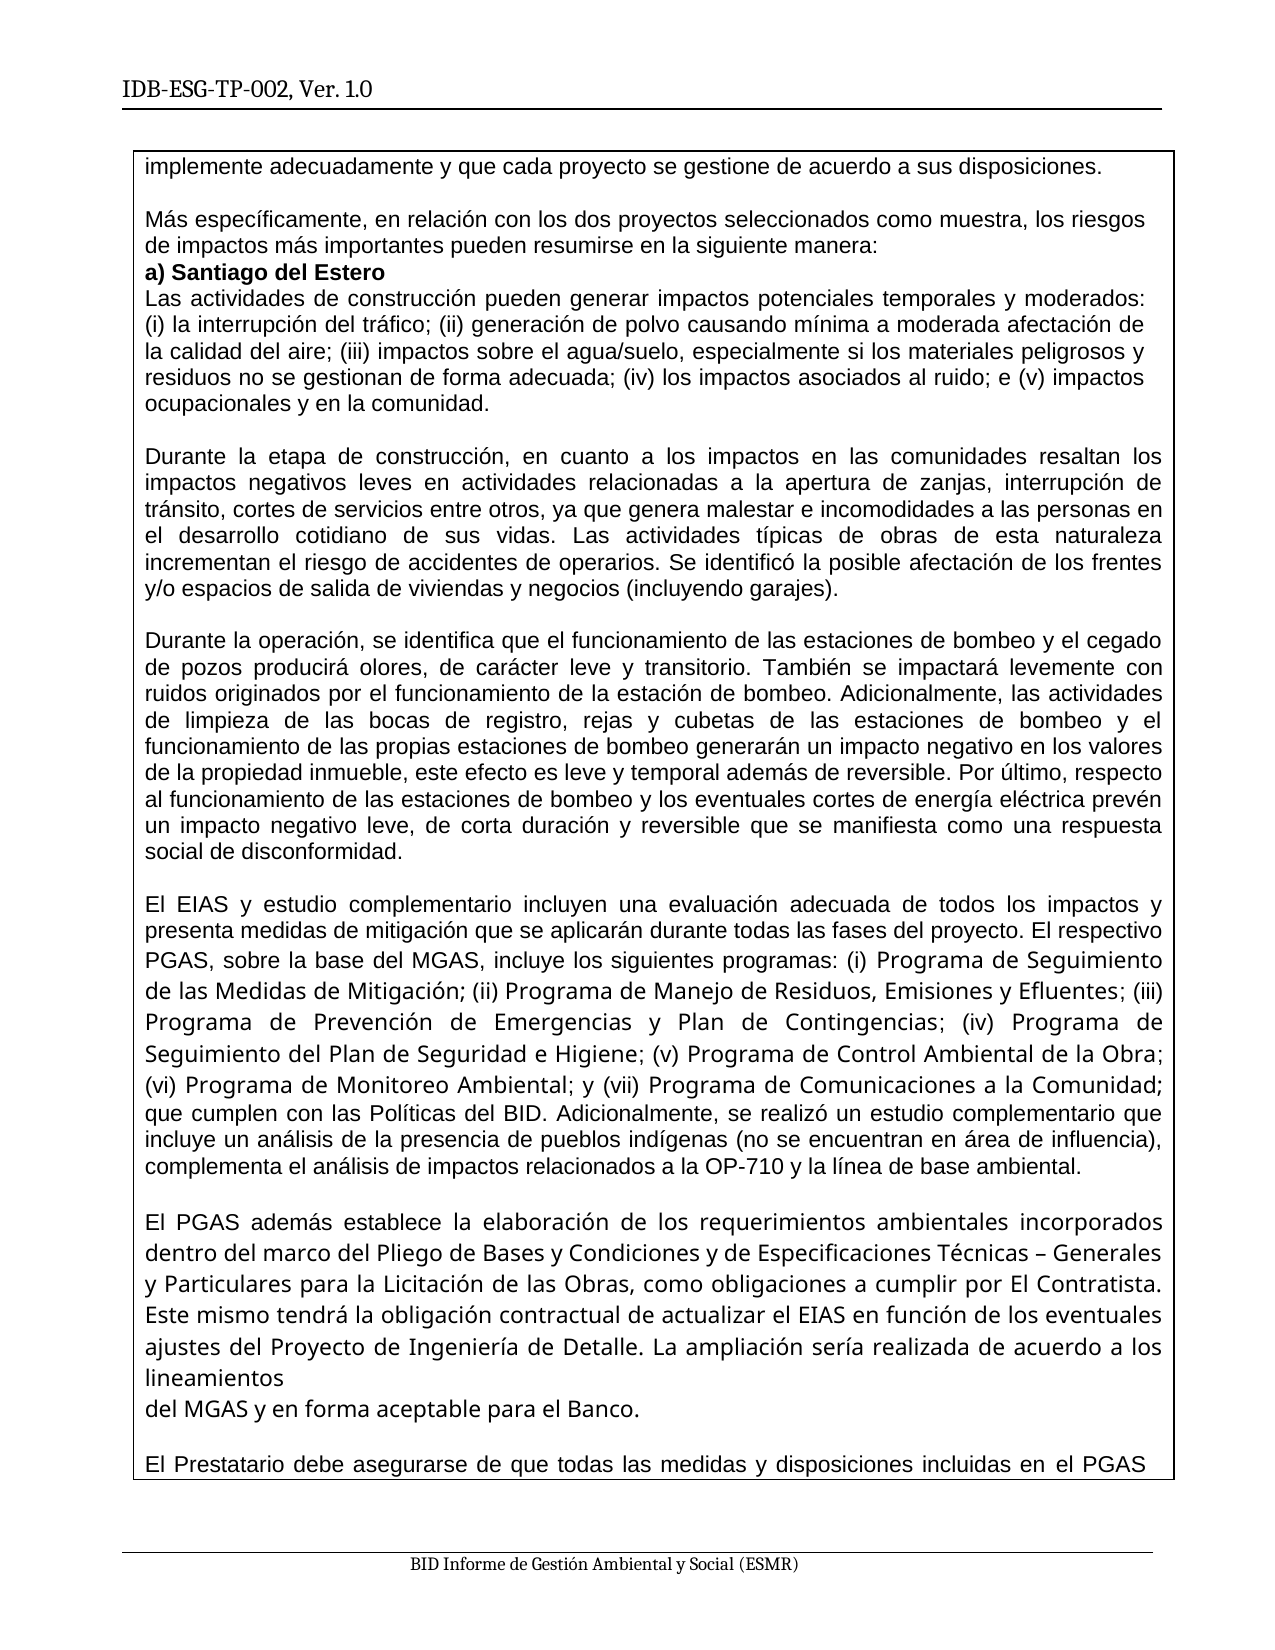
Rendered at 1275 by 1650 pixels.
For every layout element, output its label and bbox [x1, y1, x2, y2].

table_cell [134, 152, 1173, 1478]
